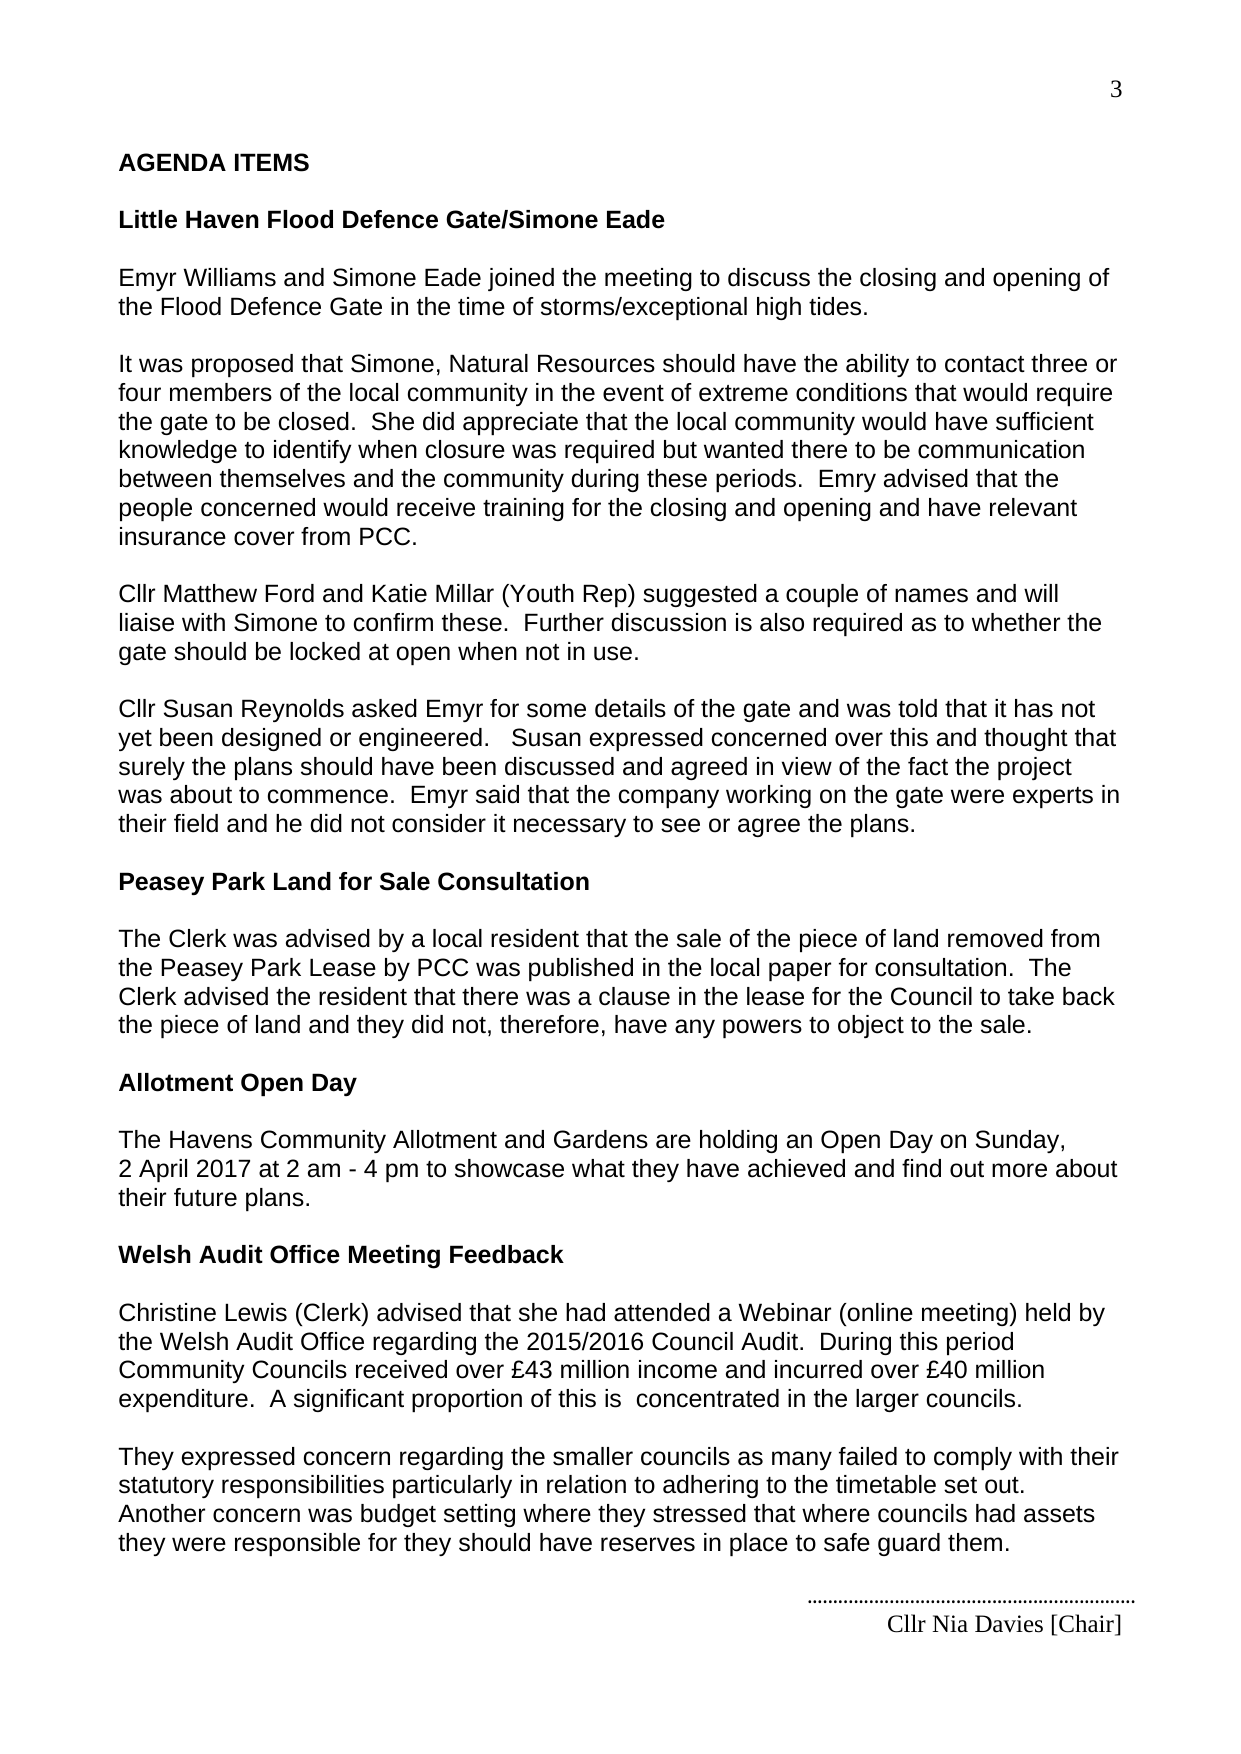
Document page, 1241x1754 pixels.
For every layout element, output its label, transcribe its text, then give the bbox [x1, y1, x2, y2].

text It was proposed that Simone, Natural Resources should have the ability to contact three or four members of the local community in the event of extreme conditions that would require the gate to be closed. She did appreciate that the local community would have sufficient knowledge to identify when closure was required but wanted there to be communication between themselves and the community during these periods. Emry advised that the people concerned would receive training for the closing and opening and have relevant insurance cover from PCC. [118, 349, 1122, 550]
text They expressed concern regarding the smaller councils as many failed to comply with their statutory responsibilities particularly in relation to adhering to the timetable set out. Another concern was budget setting where they stressed that where councils had assets they were responsible for they should have reserves in place to safe guard them. [118, 1441, 1122, 1556]
text The Havens Community Allotment and Gardens are holding an Open Day on Sunday, [118, 1125, 1122, 1154]
text Peasey Park Land for Sale Consultation [118, 866, 1122, 895]
text Christine Lewis (Clerk) advised that she had attended a Webinar (online meeting) held by the Welsh Audit Office regarding the 2015/2016 Council Audit. During this period Community Councils received over £43 million income and incurred over £40 million expenditure. A significant proportion of this is concentrated in the larger councils. [118, 1298, 1122, 1413]
text Little Haven Flood Defence Gate/Simone Eade [118, 205, 1122, 234]
text Cllr Susan Reynolds asked Emyr for some details of the gate and was told that it has not yet been designed or engineered. Susan expressed concerned over this and thought that surely the plans should have been discussed and agreed in view of the fact the project was about to commence. Emyr said that the company working on the gate were experts in their field and he did not consider it necessary to see or agree the plans. [118, 694, 1122, 838]
text 2 April 2017 at 2 am - 4 pm to showcase what they have achieved and find out more about their future plans. [118, 1154, 1122, 1211]
text Welsh Audit Office Meeting Feedback [118, 1240, 1122, 1269]
text Emyr Williams and Simone Eade joined the meeting to discuss the closing and opening of the Flood Defence Gate in the time of storms/exceptional high tides. [118, 263, 1122, 320]
text Cllr Matthew Ford and Katie Millar (Youth Rep) suggested a couple of names and will liaise with Simone to confirm these. Further discussion is also required as to whether the gate should be locked at open when not in use. [118, 579, 1122, 665]
text Allotment Open Day [118, 1068, 1122, 1096]
text The Clerk was advised by a local resident that the sale of the piece of land removed from the Peasey Park Lease by PCC was published in the local paper for consultation. The Clerk advised the resident that there was a clause in the lease for the Council to take back the piece of land and they did not, therefore, have any powers to object to the sale. [118, 924, 1122, 1039]
text AGENDA ITEMS [118, 148, 1122, 176]
